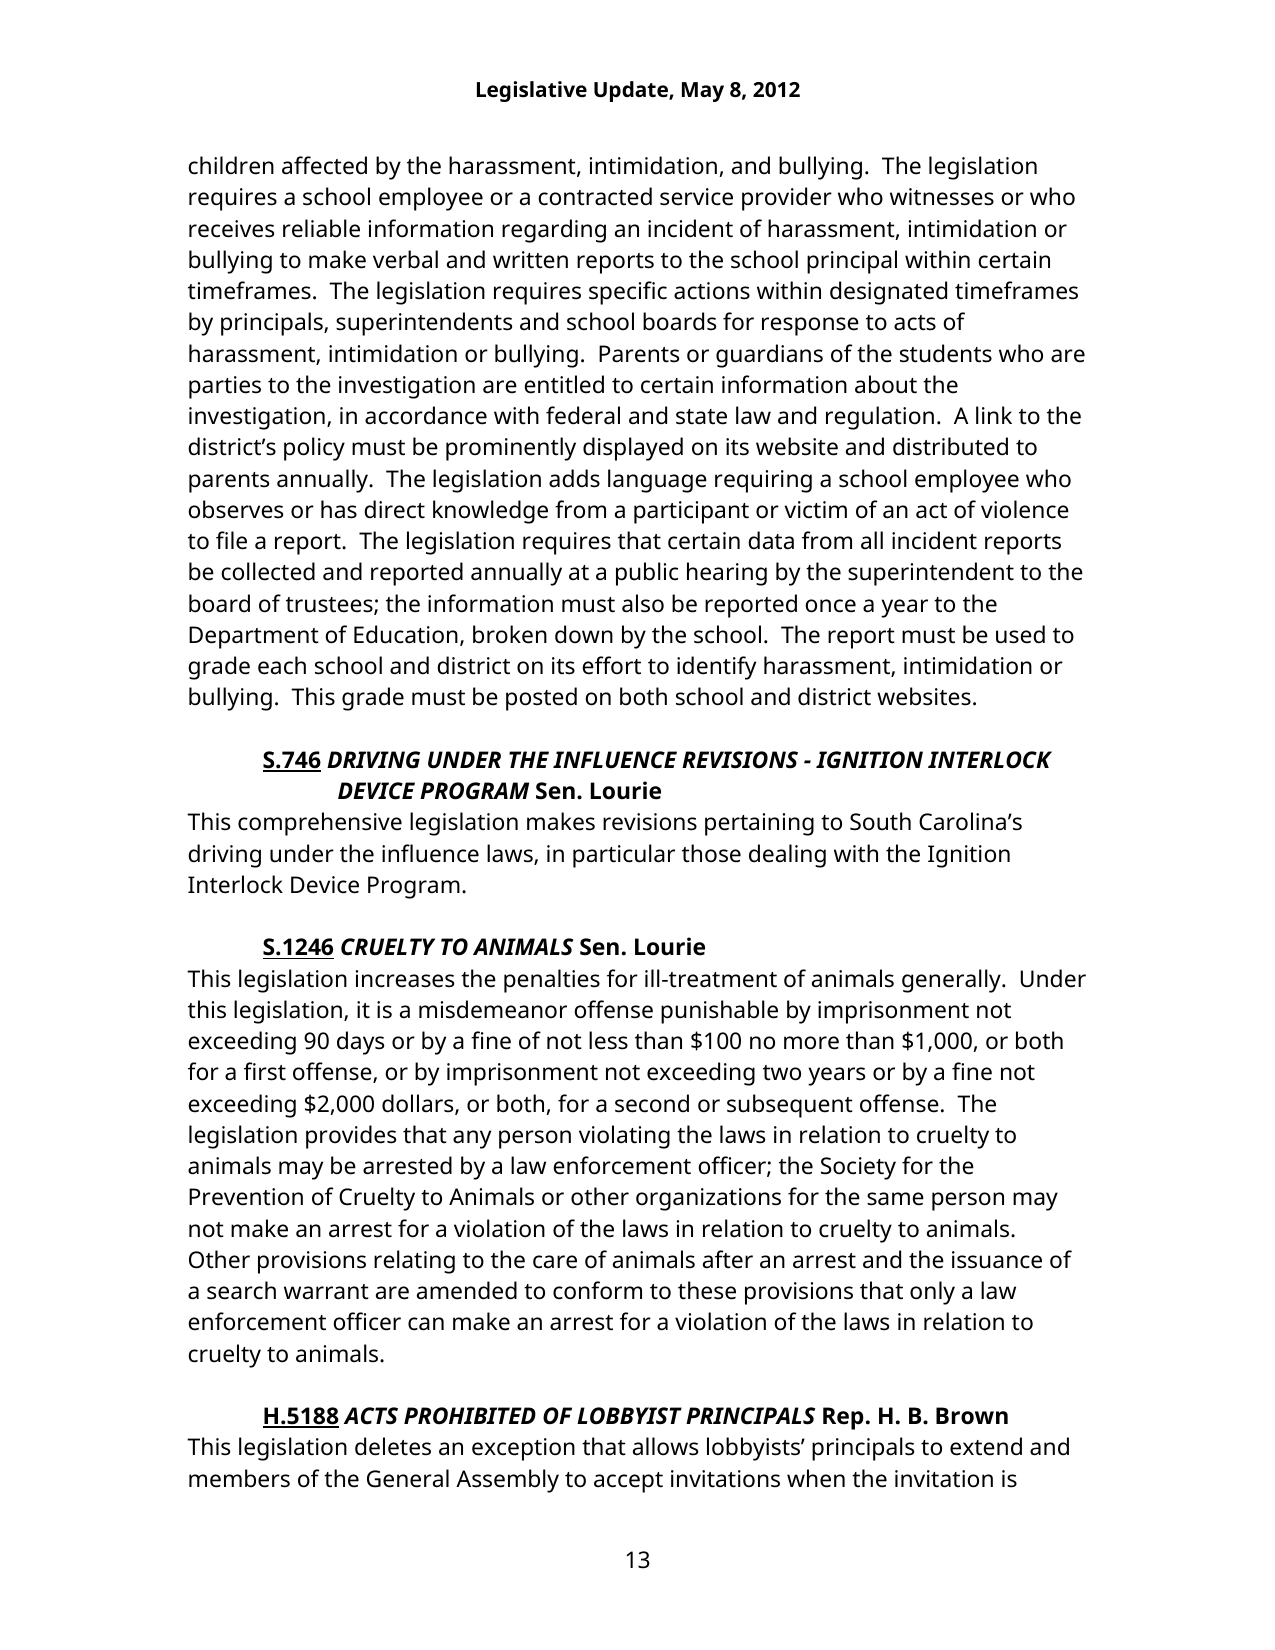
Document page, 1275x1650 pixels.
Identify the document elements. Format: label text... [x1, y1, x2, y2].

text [187, 1431, 1087, 1494]
text This legislation increases the penalties for ill-treatment of animals generally. Under this legislation, it is a misdemeanor offense punishable by imprisonment not exceeding 90 days or by a fine of not less than $100 no more than $1,000, or both for a first offense, or by imprisonment not exceeding two years or by a fine not exceeding $2,000 dollars, or both, for a second or subsequent offense. The legislation provides that any person violating the laws in relation to cruelty to animals may be arrested by a law enforcement officer; the Society for the Prevention of Cruelty to Animals or other organizations for the same person may not make an arrest for a violation of the laws in relation to cruelty to animals. Other provisions relating to the care of animals after an arrest and the issuance of a search warrant are amended to conform to these provisions that only a law enforcement officer can make an arrest for a violation of the laws in relation to cruelty to animals. [187, 962, 1087, 1369]
text This comprehensive legislation makes revisions pertaining to South Carolina’s driving under the influence laws, in particular those dealing with the Ignition Interlock Device Program. [187, 806, 1087, 900]
text H.5188 ACTS PROHIBITED OF LOBBYIST PRINCIPALS Rep. H. B. Brown [187, 1400, 1087, 1431]
text S.1246 CRUELTY TO ANIMALS Sen. Lourie [187, 931, 1087, 962]
text S.746 DRIVING UNDER THE INFLUENCE REVISIONS - IGNITION INTERLOCK DEVICE PROGRAM Sen. Lourie [187, 744, 1087, 806]
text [187, 150, 1087, 712]
